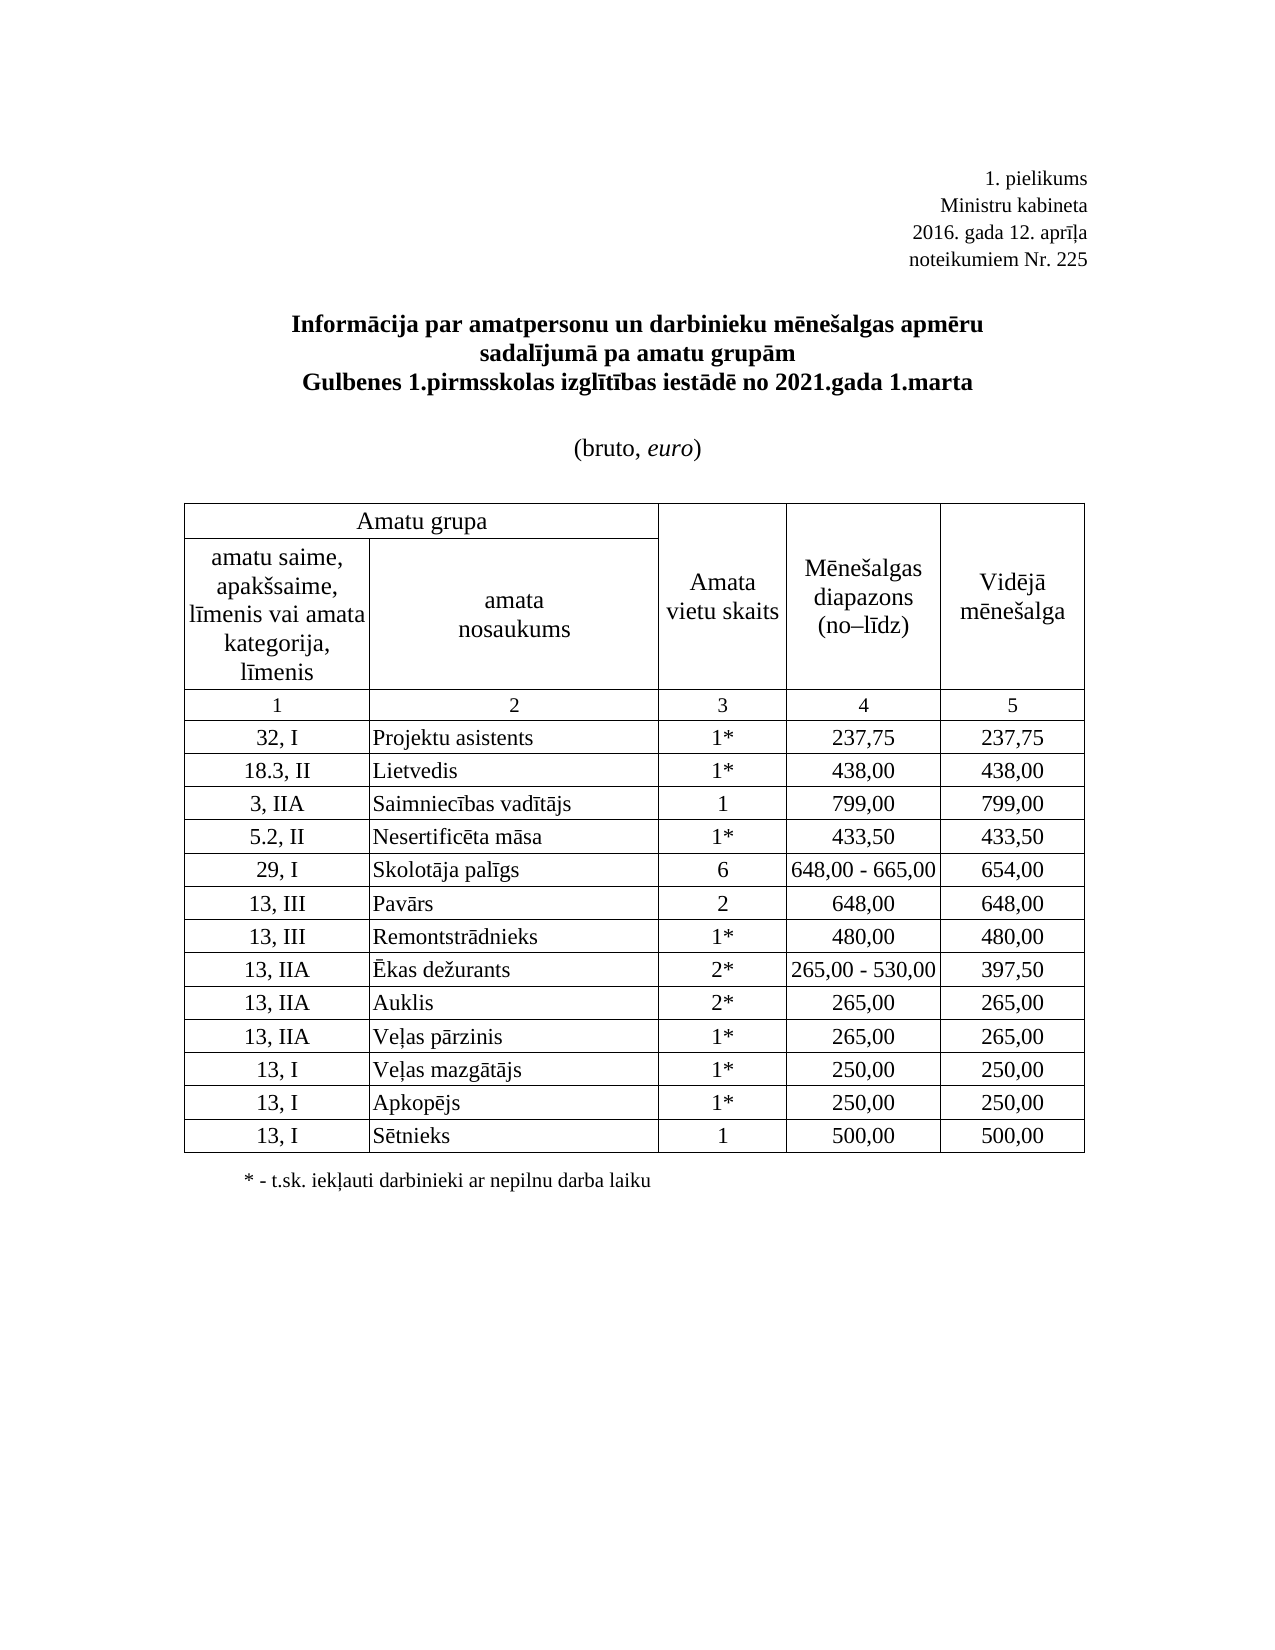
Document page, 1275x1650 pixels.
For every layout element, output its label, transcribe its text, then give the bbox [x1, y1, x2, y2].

table_cell Sētnieks [370, 1120, 658, 1152]
table_cell 250,00 [787, 1086, 940, 1118]
table_cell 3 [659, 690, 786, 720]
table_cell 648,00 [941, 887, 1084, 919]
table_cell 237,75 [941, 721, 1084, 753]
table_cell 13, I [185, 1053, 369, 1085]
table_cell 265,00 [787, 1020, 940, 1052]
table_cell 1 [659, 787, 786, 819]
table_cell 648,00 - 665,00 [787, 854, 940, 886]
table_cell 3, IIA [185, 787, 369, 819]
table_cell Skolotāja palīgs [370, 854, 658, 886]
table_cell 5.2, II [185, 820, 369, 853]
table_header Mēnešalgas diapazons (no–līdz) [787, 504, 940, 689]
table_cell 1* [659, 1086, 786, 1118]
text * - t.sk. iekļauti darbinieki ar nepilnu darba laiku [187, 1166, 1087, 1193]
table_cell 1* [659, 920, 786, 952]
table_cell Saimniecības vadītājs [370, 787, 658, 819]
table_cell Lietvedis [370, 754, 658, 786]
table_cell 18.3, II [185, 754, 369, 786]
table_cell 438,00 [941, 754, 1084, 786]
table_cell 433,50 [787, 820, 940, 853]
table_cell 4 [787, 690, 940, 720]
table_cell 5 [941, 690, 1084, 720]
table_cell 2 [659, 887, 786, 919]
table_cell 433,50 [941, 820, 1084, 853]
table_cell 265,00 - 530,00 [787, 953, 940, 986]
table_header Amatu grupa [185, 504, 658, 538]
table_cell 438,00 [787, 754, 940, 786]
list Ministru kabineta [187, 191, 1087, 218]
table_cell 29, I [185, 854, 369, 886]
table_cell Veļas pārzinis [370, 1020, 658, 1052]
table_cell Remontstrādnieks [370, 920, 658, 952]
table_cell 799,00 [787, 787, 940, 819]
table_cell 2* [659, 953, 786, 986]
table_cell 13, I [185, 1120, 369, 1152]
table_cell 1* [659, 1020, 786, 1052]
table_cell Veļas mazgātājs [370, 1053, 658, 1085]
table_cell 1* [659, 754, 786, 786]
text (bruto, euro) [247, 433, 1028, 462]
table_cell 6 [659, 854, 786, 886]
table_cell Nesertificēta māsa [370, 820, 658, 853]
table_cell 250,00 [941, 1053, 1084, 1085]
table_cell 13, III [185, 887, 369, 919]
table_cell 13, IIA [185, 1020, 369, 1052]
table_cell 250,00 [941, 1086, 1084, 1118]
table_cell amatu saime, apakšsaime, līmenis vai amata kategorija, līmenis [185, 539, 369, 689]
table_cell 1* [659, 1053, 786, 1085]
table_cell 1* [659, 721, 786, 753]
table_cell 2 [370, 690, 658, 720]
table_cell 32, I [185, 721, 369, 753]
table_cell 397,50 [941, 953, 1084, 986]
table_cell 13, IIA [185, 953, 369, 986]
table_cell amata nosaukums [370, 539, 658, 689]
table_cell 480,00 [787, 920, 940, 952]
table_cell 13, III [185, 920, 369, 952]
table_cell 654,00 [941, 854, 1084, 886]
table_cell 237,75 [787, 721, 940, 753]
table_cell Auklis [370, 987, 658, 1019]
table_cell Projektu asistents [370, 721, 658, 753]
table_cell 648,00 [787, 887, 940, 919]
text Informācija par amatpersonu un darbinieku mēnešalgas apmēru sadalījumā pa amatu grupām [247, 309, 1028, 367]
table_cell 265,00 [941, 987, 1084, 1019]
list 1. pielikums [187, 163, 1087, 191]
table_cell 265,00 [941, 1020, 1084, 1052]
table_cell 500,00 [941, 1120, 1084, 1152]
table_cell 2* [659, 987, 786, 1019]
table_cell 250,00 [787, 1053, 940, 1085]
table_cell Pavārs [370, 887, 658, 919]
table_cell 1 [185, 690, 369, 720]
table_cell 1* [659, 820, 786, 853]
list 2016. gada 12. aprīļa [187, 218, 1087, 245]
table_cell 1 [659, 1120, 786, 1152]
table_cell 265,00 [787, 987, 940, 1019]
table_cell 500,00 [787, 1120, 940, 1152]
table_cell 480,00 [941, 920, 1084, 952]
table_cell 13, I [185, 1086, 369, 1118]
table_cell Ēkas dežurants [370, 953, 658, 986]
table_header Amata vietu skaits [659, 504, 786, 689]
table_cell Apkopējs [370, 1086, 658, 1118]
list noteikumiem Nr. 225 [187, 245, 1087, 272]
table_header Vidējā mēnešalga [941, 504, 1084, 689]
table_cell 13, IIA [185, 987, 369, 1019]
table_cell 799,00 [941, 787, 1084, 819]
text Gulbenes 1.pirmsskolas izglītības iestādē no 2021.gada 1.marta [247, 367, 1028, 396]
